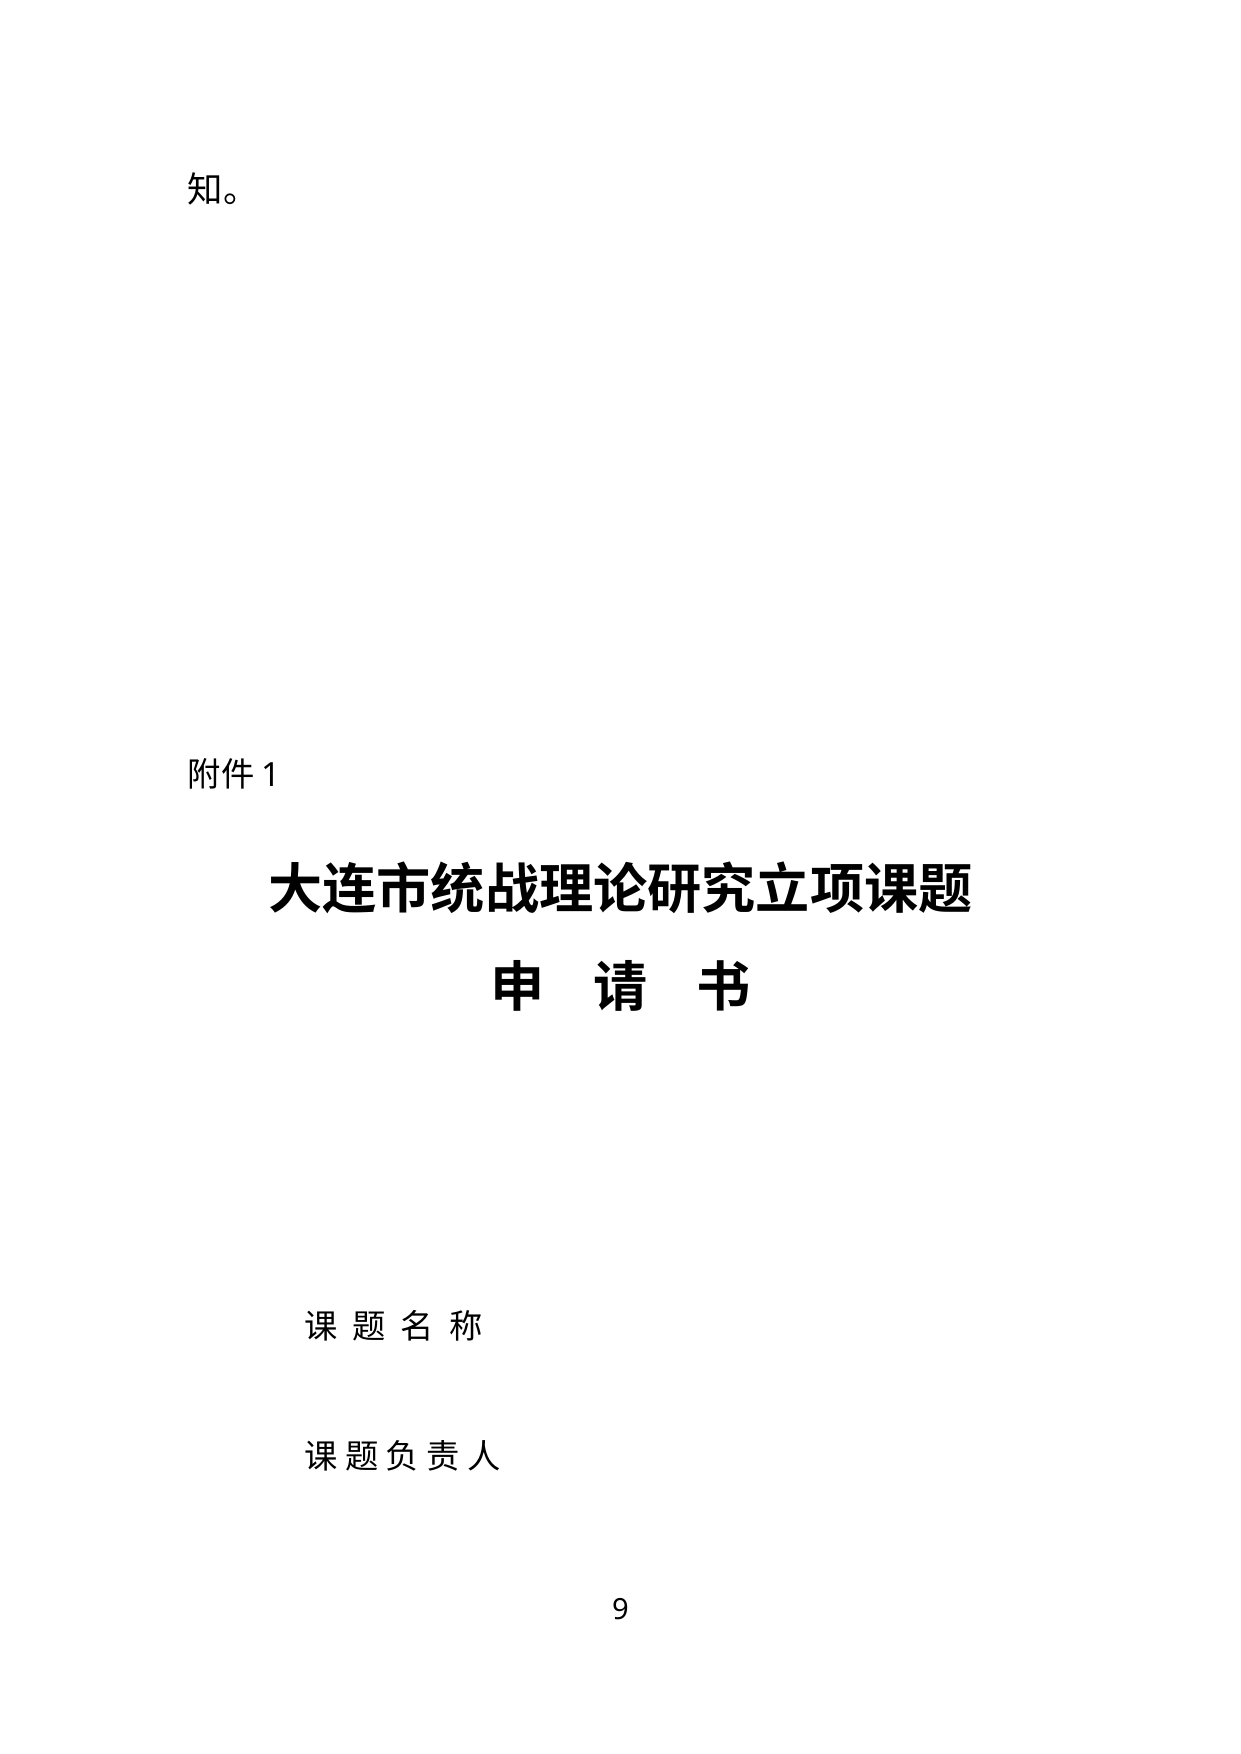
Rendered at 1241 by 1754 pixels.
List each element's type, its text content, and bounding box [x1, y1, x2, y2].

text 课 题 名 称 [187, 1292, 1053, 1357]
text 大连市统战理论研究立项课题 [187, 837, 1053, 934]
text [187, 154, 1053, 219]
text 申 请 书 [187, 934, 1053, 1032]
text 课 题 负 责 人 [187, 1422, 1053, 1487]
text 附件1 [187, 739, 1053, 804]
